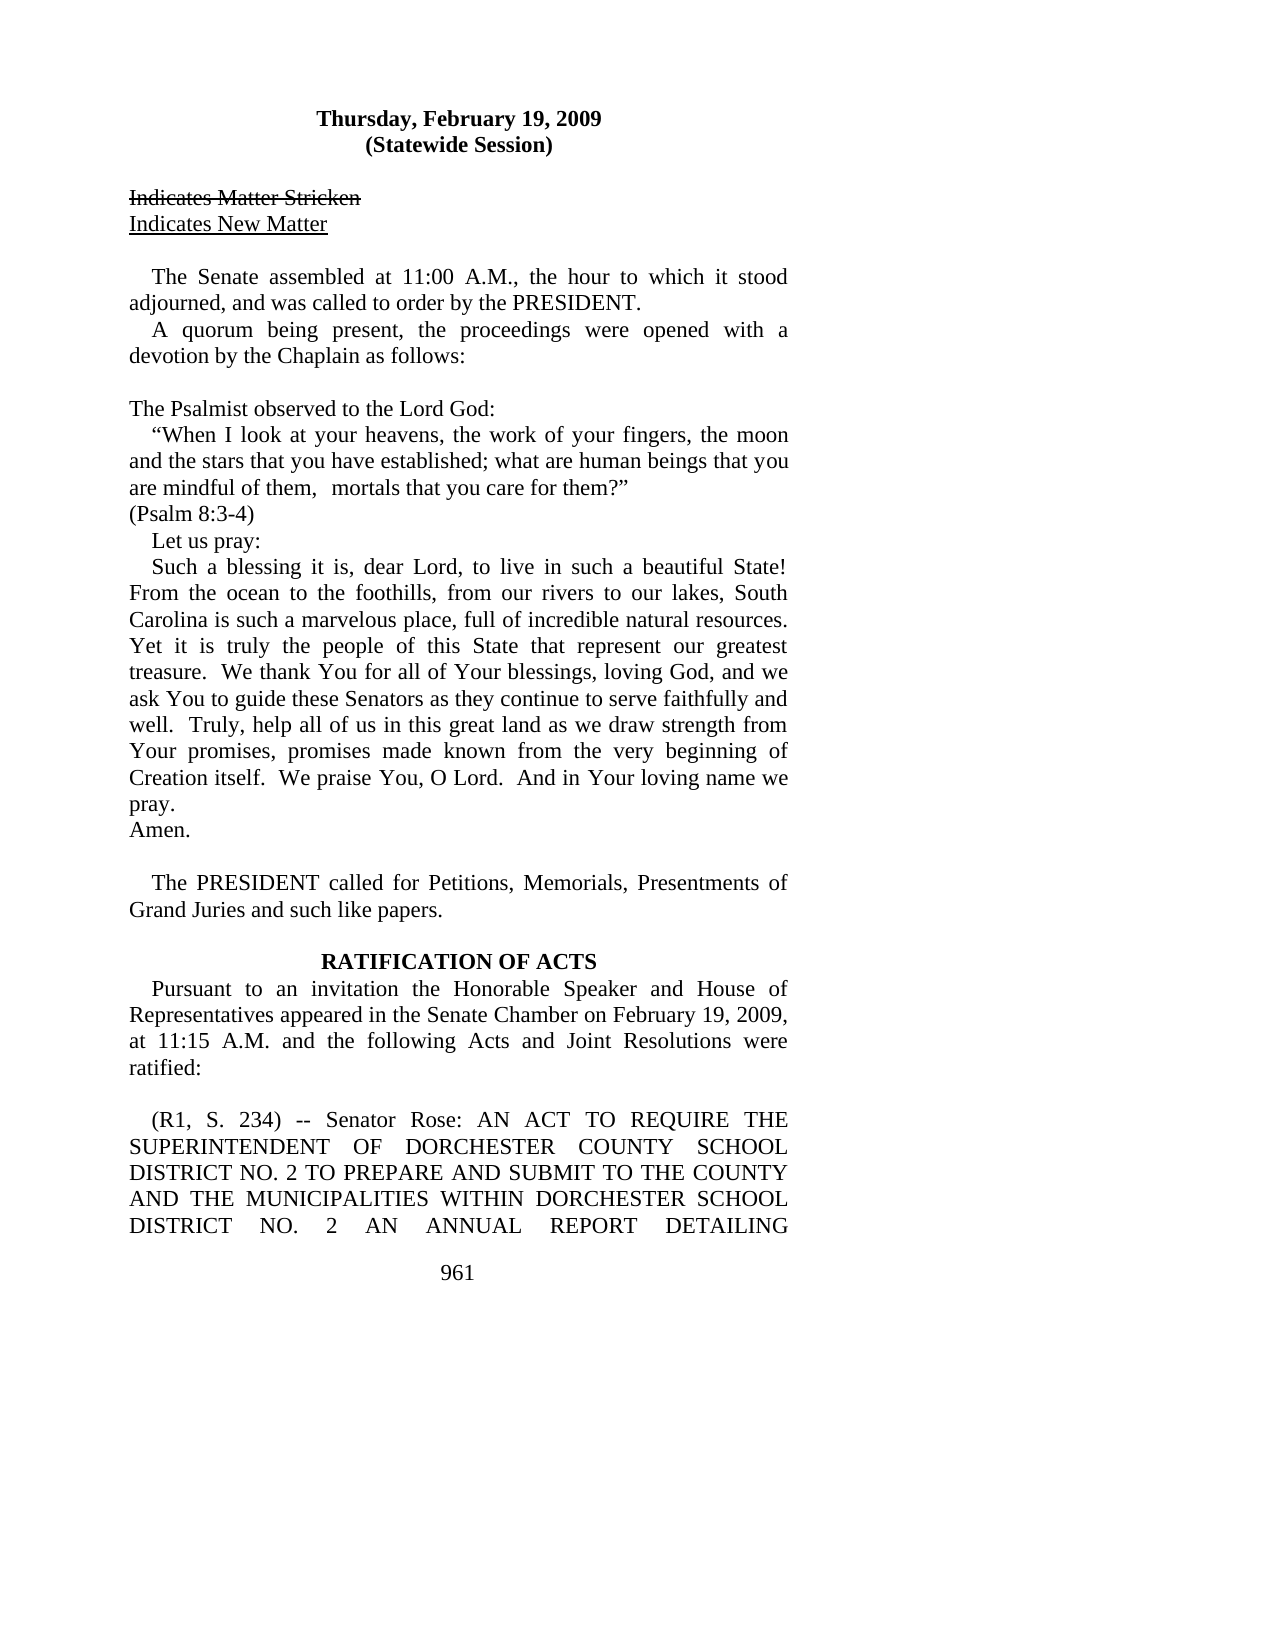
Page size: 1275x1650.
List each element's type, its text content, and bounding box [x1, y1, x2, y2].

text The Senate assembled at 11:00 A.M., the hour to which it stood adjourned, and was called to order by the PRESIDENT. [129, 263, 789, 316]
text (Psalm 8:3-4) [129, 500, 789, 527]
text The Psalmist observed to the Lord God: [129, 395, 789, 421]
text RATIFICATION OF ACTS [129, 948, 789, 975]
text (Statewide Session) [129, 131, 789, 158]
text A quorum being present, the proceedings were opened with a devotion by the Chaplain as follows: [129, 316, 789, 368]
text Let us pray: [129, 527, 789, 553]
text “When I look at your heavens, the work of your fingers, the moon and the stars that you have established; what are human beings that you are mindful of them, mortals that you care for them?” [129, 421, 789, 500]
subtitle Indicates New Matter [129, 210, 789, 237]
text Such a blessing it is, dear Lord, to live in such a beautiful State! From the ocean to the foothills, from our rivers to our lakes, South Carolina is such a marvelous place, full of incredible natural resources. Yet it is truly the people of this State that represent our greatest treasure. We thank You for all of Your blessings, loving God, and we ask You to guide these Senators as they continue to serve faithfully and well. Truly, help all of us in this great land as we draw strength from Your promises, promises made known from the very beginning of Creation itself. We praise You, O Lord. And in Your loving name we pray. [129, 553, 789, 817]
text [129, 1106, 789, 1238]
text Pursuant to an invitation the Honorable Speaker and House of Representatives appeared in the Senate Chamber on February 19, 2009, at 11:15 A.M. and the following Acts and Joint Resolutions were ratified: [129, 975, 789, 1080]
text Thursday, February 19, 2009 [129, 105, 789, 131]
text Indicates Matter Stricken [129, 184, 789, 210]
text The PRESIDENT called for Petitions, Memorials, Presentments of Grand Juries and such like papers. [129, 869, 789, 922]
text Amen. [129, 817, 789, 843]
